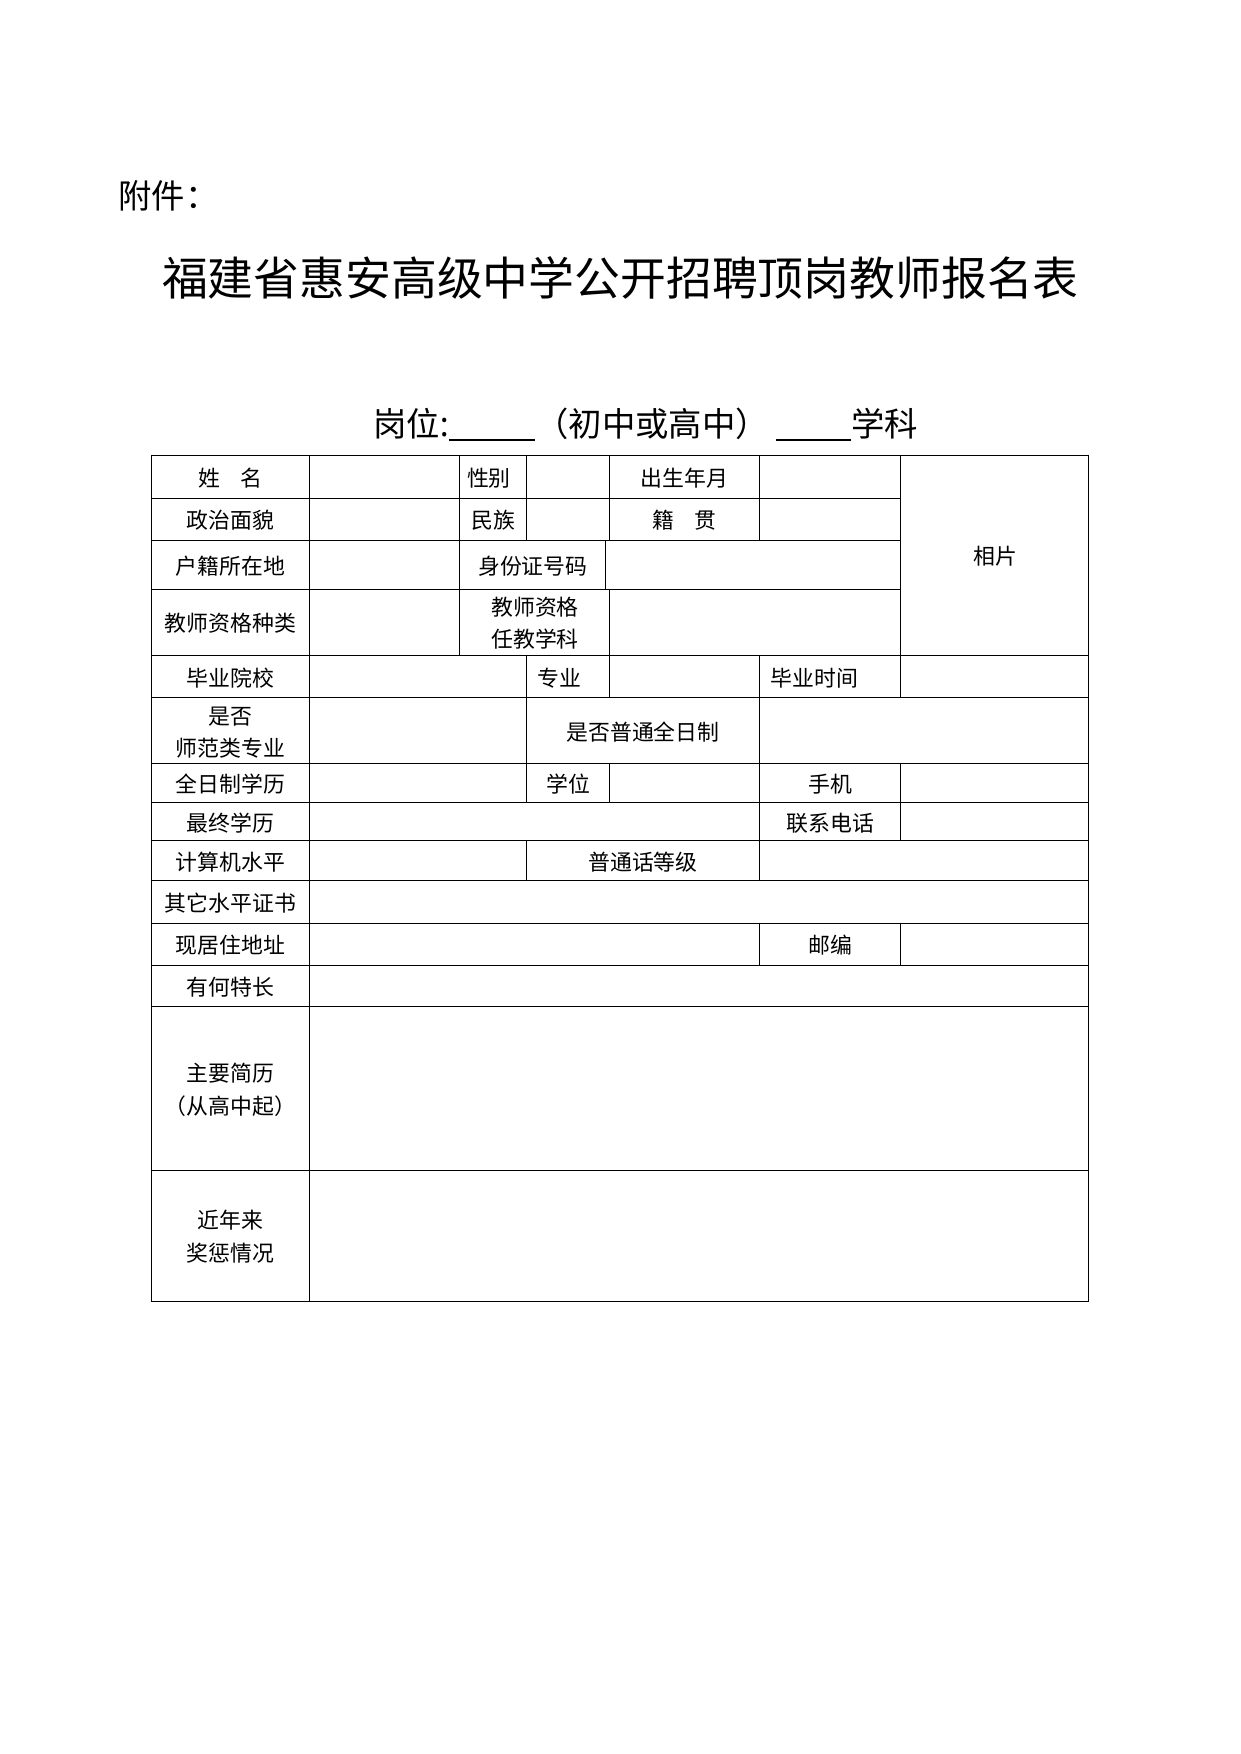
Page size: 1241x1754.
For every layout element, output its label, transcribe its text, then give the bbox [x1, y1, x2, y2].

table_cell [310, 698, 526, 763]
table_cell [310, 803, 759, 840]
table_cell 学位 [527, 764, 609, 802]
table_cell 计算机水平 [152, 841, 309, 879]
table_cell 户籍所在地 [152, 541, 309, 588]
table_cell 是否普通全日制 [527, 698, 759, 763]
table_header 性别 [460, 456, 526, 497]
table_cell 是否 师范类专业 [152, 698, 309, 763]
table_cell 专业 [527, 656, 609, 697]
table_cell [310, 1007, 1088, 1169]
table_cell [901, 764, 1088, 802]
table_cell 教师资格种类 [152, 590, 309, 654]
table_cell 其它水平证书 [152, 881, 309, 923]
table_cell [760, 698, 1088, 763]
table_header [310, 456, 459, 497]
table_cell 教师资格 任教学科 [460, 590, 609, 654]
table_cell 最终学历 [152, 803, 309, 840]
table_header 相片 [901, 456, 1088, 654]
table_cell [310, 656, 526, 697]
table_cell 手机 [760, 764, 900, 802]
table_cell [606, 541, 900, 588]
table_cell [760, 841, 1088, 879]
table_cell [310, 499, 459, 540]
table_header 姓 名 [152, 456, 309, 497]
text 附件： [118, 162, 1122, 227]
table_cell [901, 924, 1088, 964]
table_cell 身份证号码 [460, 541, 605, 588]
table_header [527, 456, 609, 497]
table_cell [310, 1171, 1088, 1301]
table_cell 主要简历 （从高中起） [152, 1007, 309, 1169]
table_cell 现居住地址 [152, 924, 309, 964]
table_cell [760, 499, 900, 540]
text 岗位: （初中或高中） 学科 [118, 389, 1122, 454]
table_cell [310, 541, 459, 588]
table_cell [610, 656, 759, 697]
table_cell [527, 499, 609, 540]
table_cell [310, 924, 759, 964]
table_cell [310, 764, 526, 802]
table_cell 籍 贯 [610, 499, 759, 540]
table_header 出生年月 [610, 456, 759, 497]
table_cell 普通话等级 [527, 841, 759, 879]
table_cell 有何特长 [152, 966, 309, 1006]
table_cell 邮编 [760, 924, 900, 964]
text 福建省惠安高级中学公开招聘顶岗教师报名表 [118, 227, 1122, 324]
table_cell 毕业院校 [152, 656, 309, 697]
table_cell [310, 841, 526, 879]
table_cell 全日制学历 [152, 764, 309, 802]
table_cell 毕业时间 [760, 656, 900, 697]
table_header [760, 456, 900, 497]
table_cell 政治面貌 [152, 499, 309, 540]
table_cell [901, 656, 1088, 697]
table_cell 近年来 奖惩情况 [152, 1171, 309, 1301]
table_cell [310, 881, 1088, 923]
table_cell 联系电话 [760, 803, 900, 840]
table_cell 民族 [460, 499, 526, 540]
table_cell [901, 803, 1088, 840]
table_cell [310, 966, 1088, 1006]
table_cell [610, 764, 759, 802]
table_cell [610, 590, 900, 654]
table_cell [310, 590, 459, 654]
